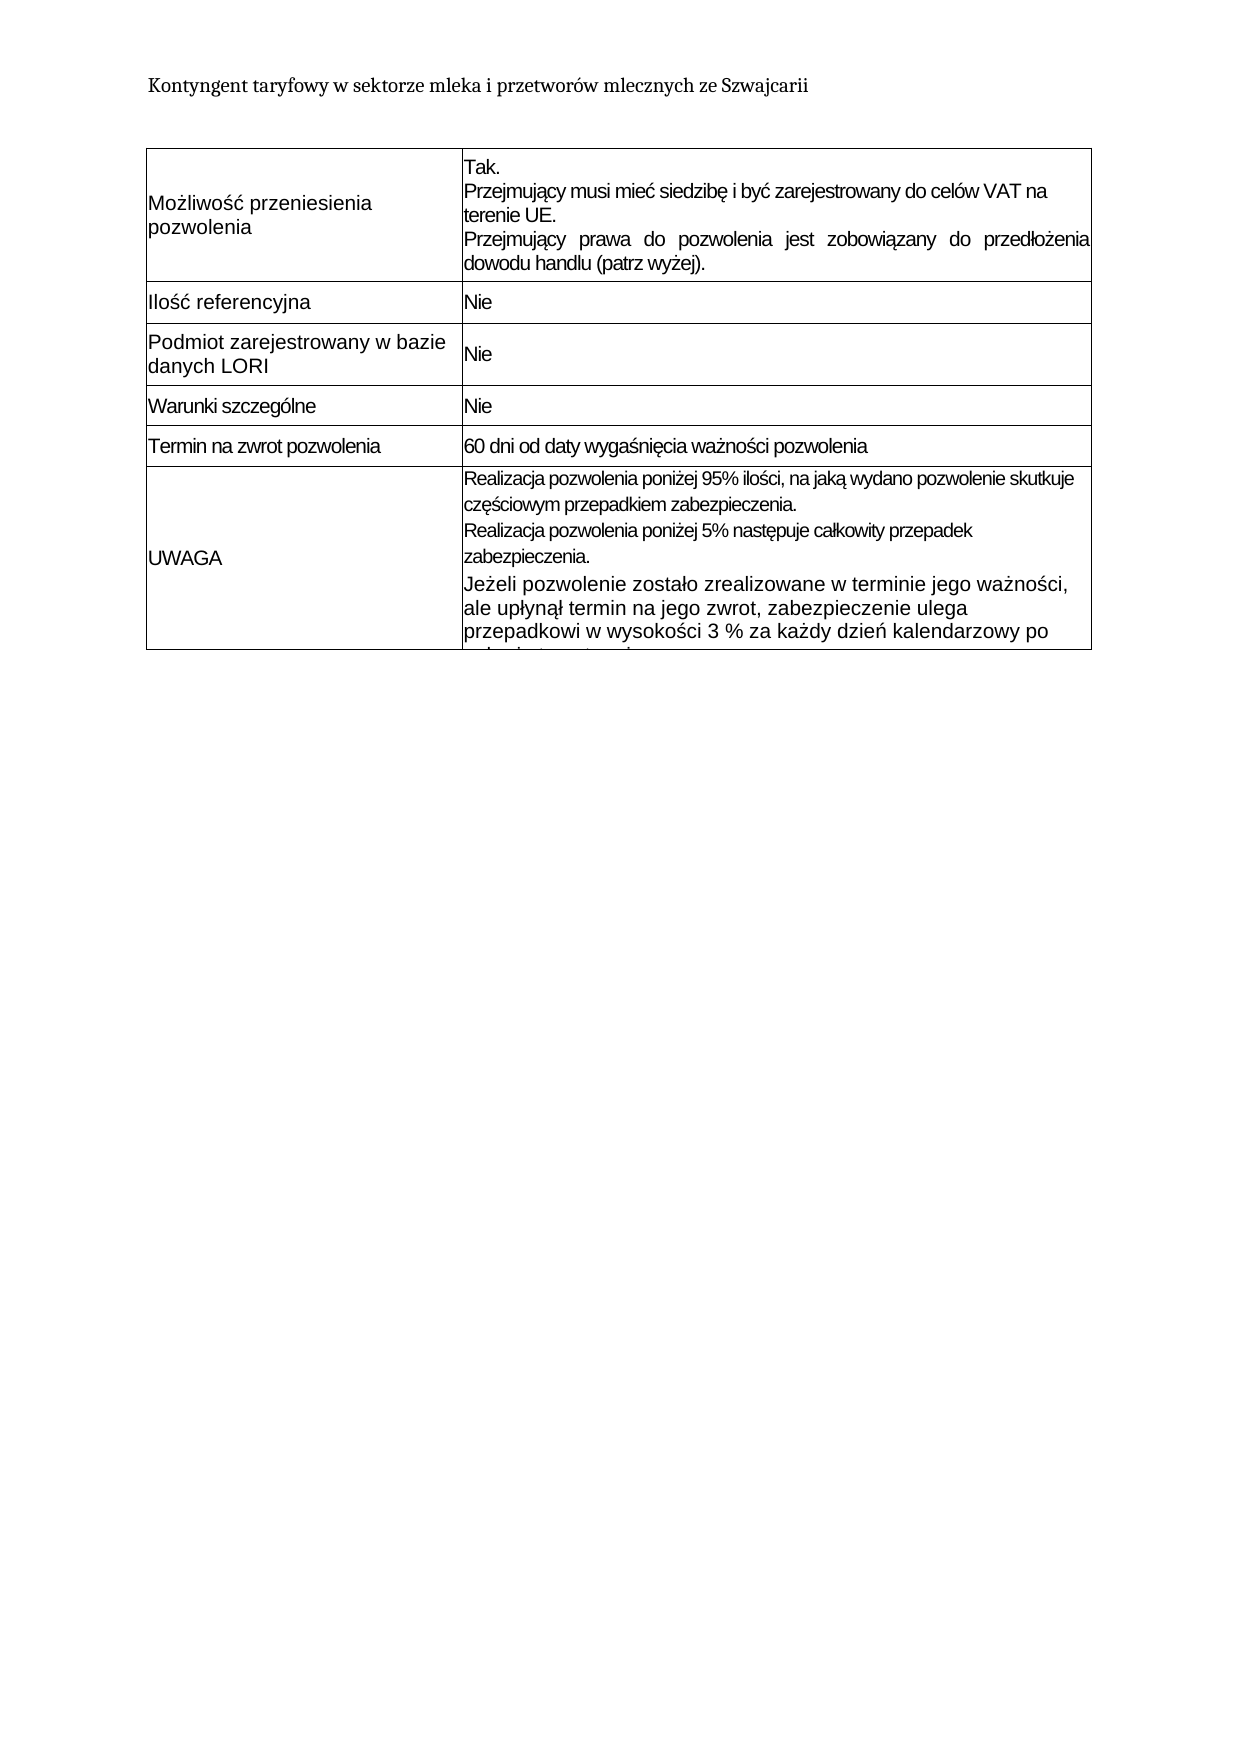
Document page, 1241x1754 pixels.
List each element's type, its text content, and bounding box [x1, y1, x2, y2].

table_cell Warunki szczególne [147, 386, 462, 425]
table_cell Termin na zwrot pozwolenia [147, 426, 462, 466]
table_cell Nie [463, 324, 1091, 384]
table_cell UWAGA [147, 467, 462, 649]
table_cell Podmiot zarejestrowany w bazie danych LORI [147, 324, 462, 384]
table_cell Ilość referencyjna [147, 282, 462, 322]
table_cell Realizacja pozwolenia poniżej 95% ilości, na jaką wydano pozwolenie skutkuje częściowym przepadkiem zabezpieczenia. Realizacja pozwolenia poniżej 5% następuje całkowity przepadek zabezpieczenia. Jeżeli pozwolenie zostało zrealizowane w terminie jego ważności, ale upłynął termin na jego zwrot, zabezpieczenie ulega przepadkowi w wysokości 3 % za każdy dzień kalendarzowy po upływie tego terminu. [463, 467, 1091, 649]
table_cell Tak. Przejmujący musi mieć siedzibę i być zarejestrowany do celów VAT na terenie UE. Przejmujący prawa do pozwolenia jest zobowiązany do przedłożenia dowodu handlu (patrz wyżej). [463, 149, 1091, 281]
table_cell Nie [463, 282, 1091, 322]
table_cell 60 dni od daty wygaśnięcia ważności pozwolenia [463, 426, 1091, 466]
table_cell Nie [463, 386, 1091, 425]
table_cell Możliwość przeniesienia pozwolenia [147, 149, 462, 281]
